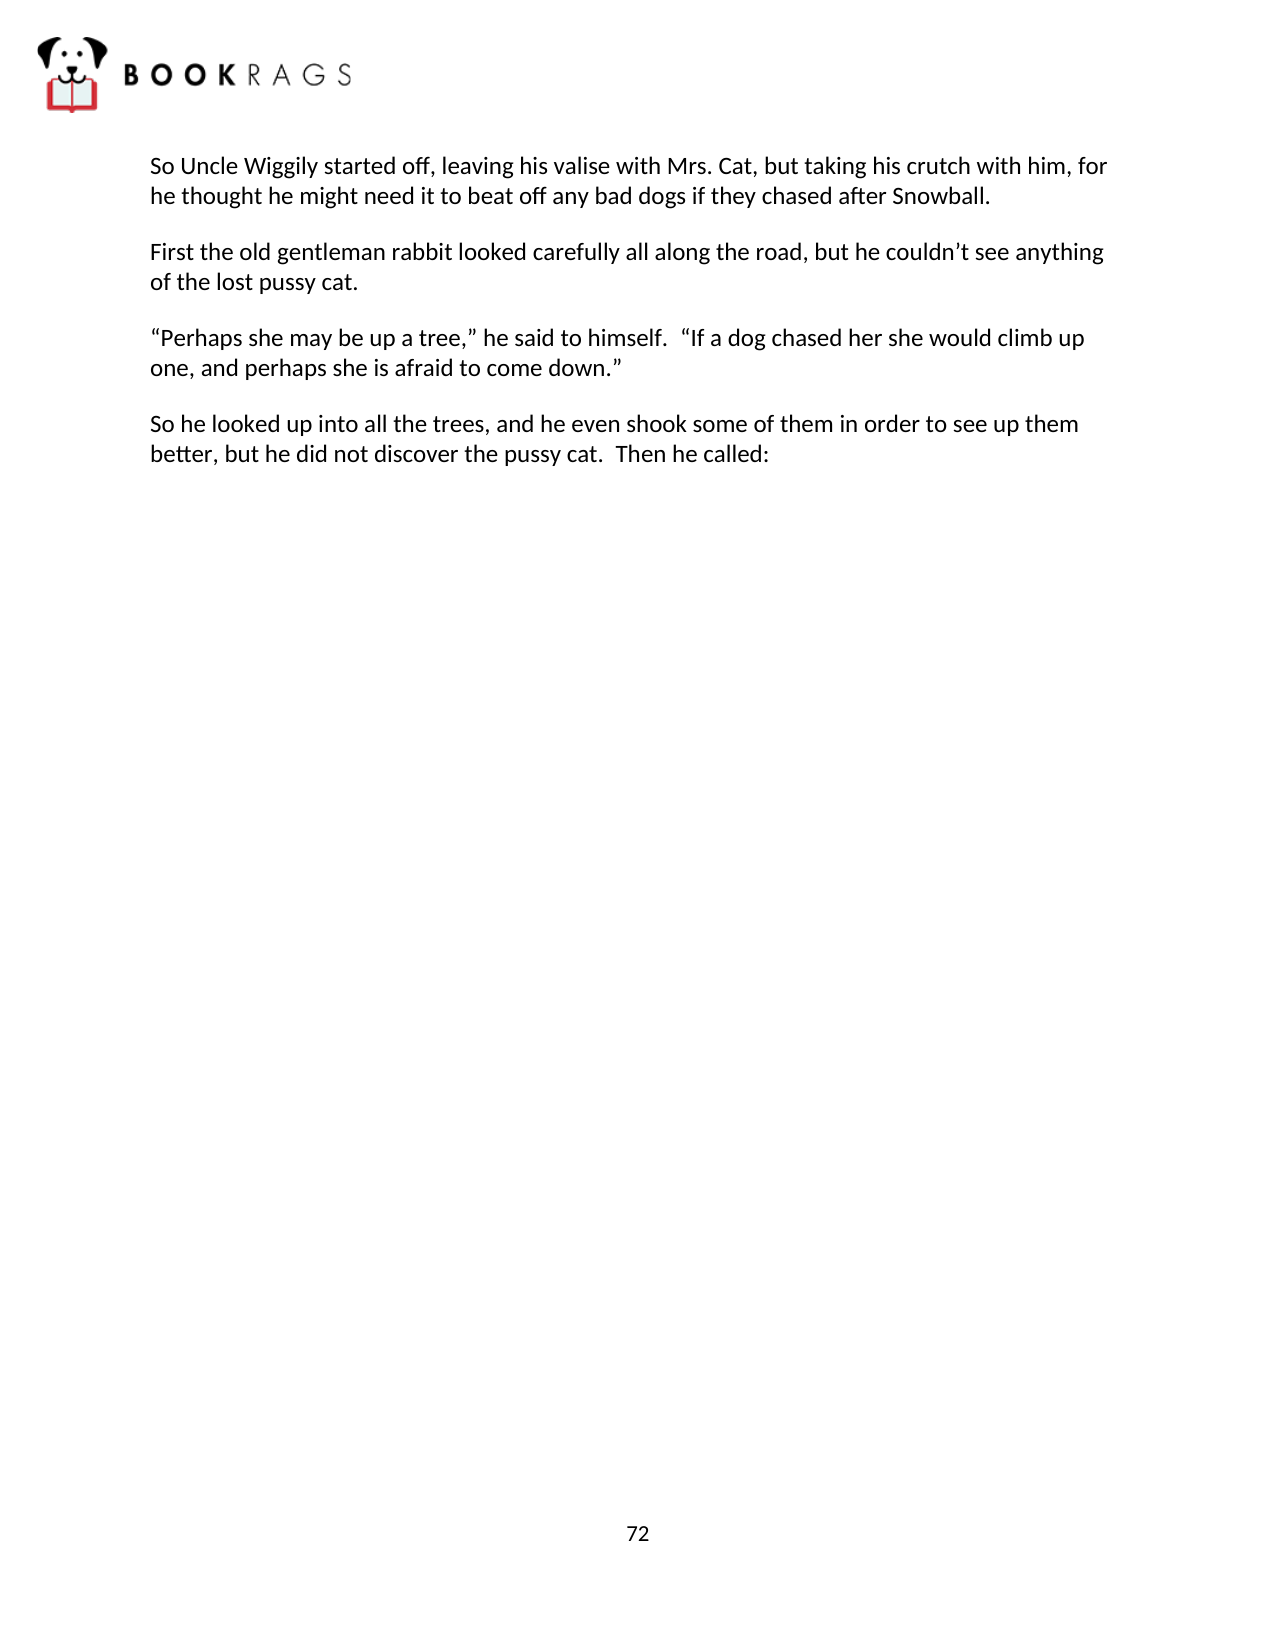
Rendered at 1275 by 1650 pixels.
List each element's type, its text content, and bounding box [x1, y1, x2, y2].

text “Perhaps she may be up a tree,” he said to himself. “If a dog chased her she would climb up one, and perhaps she is afraid to come down.” [150, 322, 1125, 383]
text First the old gentleman rabbit looked carefully all along the road, but he couldn’t see anything of the lost pussy cat. [150, 236, 1125, 297]
text So Uncle Wiggily started off, leaving his valise with Mrs. Cat, but taking his crutch with him, for he thought he might need it to beat off any bad dogs if they chased after Snowball. [150, 150, 1125, 211]
picture [37, 37, 351, 113]
text So he looked up into all the trees, and he even shook some of them in order to see up them better, but he did not discover the pussy cat. Then he called: [150, 408, 1125, 469]
